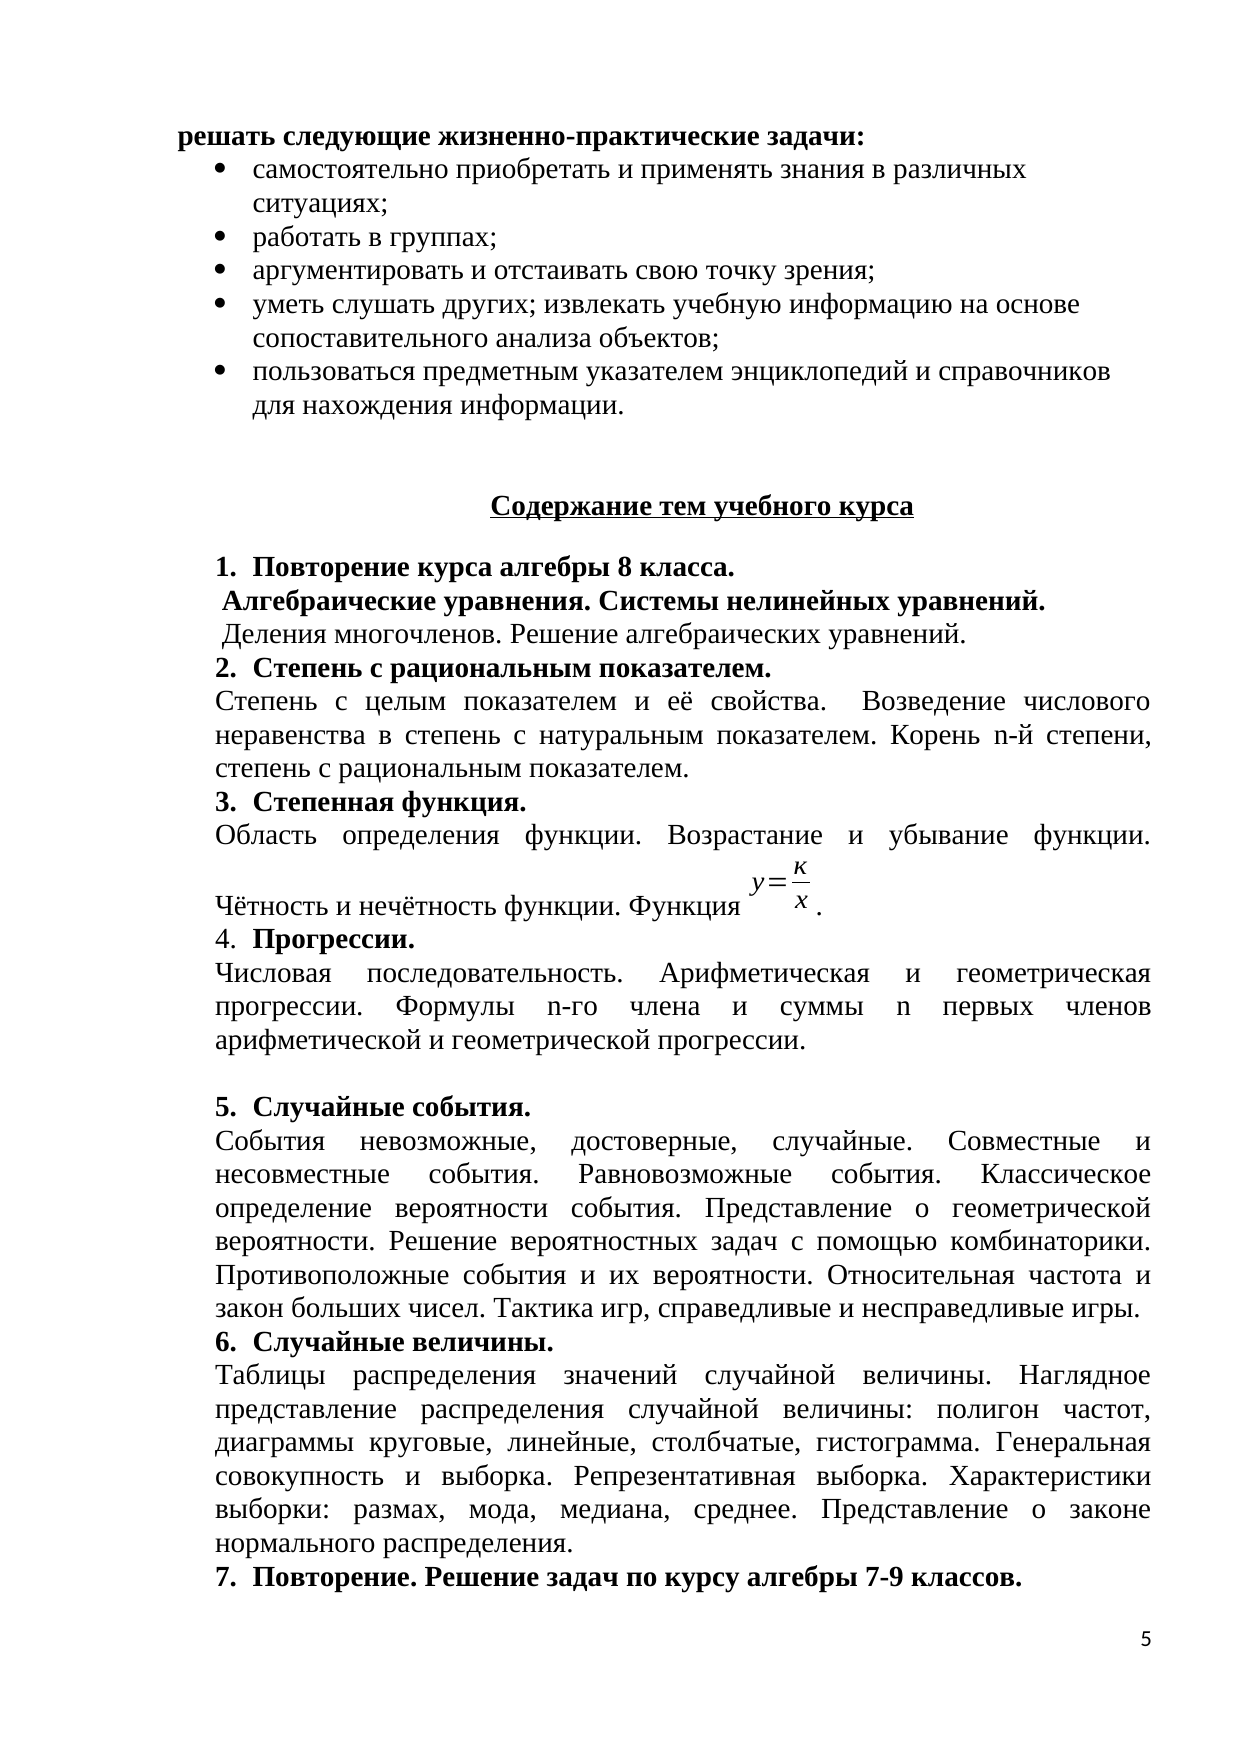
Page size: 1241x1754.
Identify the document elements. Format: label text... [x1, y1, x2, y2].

list Повторение курса алгебры 8 класса. [215, 549, 1152, 583]
list пользоваться предметным указателем энциклопедий и справочников для нахождения информации. [215, 353, 1152, 421]
list самостоятельно приобретать и применять знания в различных ситуациях; [215, 152, 1152, 219]
list Степенная функция. [215, 784, 1152, 817]
text Степень с целым показателем и её свойства. Возведение числового неравенства в степень с натуральным показателем. Корень n-й степени, степень с рациональным показателем. [215, 683, 1152, 784]
text События невозможные, достоверные, случайные. Совместные и несовместные события. Равновозможные события. Классическое определение вероятности события. Представление о геометрической вероятности. Решение вероятностных задач с помощью комбинаторики. Противоположные события и их вероятности. Относительная частота и закон больших чисел. Тактика игр, справедливые и несправедливые игры. [215, 1123, 1152, 1324]
list Содержание тем учебного курса [252, 488, 1152, 521]
list аргументировать и отстаивать свою точку зрения; [215, 252, 1152, 286]
list Прогрессии. [215, 921, 1152, 955]
list Случайные события. [215, 1089, 1152, 1123]
list Степень с рациональным показателем. [215, 650, 1152, 683]
list Деления многочленов. Решение алгебраических уравнений. [222, 616, 1152, 650]
text Таблицы распределения значений случайной величины. Наглядное представление распределения случайной величины: полигон частот, диаграммы круговые, линейные, столбчатые, гистограмма. Генеральная совокупность и выборка. Репрезентативная выборка. Характеристики выборки: размах, мода, медиана, среднее. Представление о законе нормального распределения. [215, 1357, 1152, 1559]
text решать следующие жизненно-практические задачи: [177, 118, 1152, 152]
list Повторение. Решение задач по курсу алгебры 7-9 классов. [215, 1559, 1152, 1592]
list уметь слушать других; извлекать учебную информацию на основе сопоставительного анализа объектов; [215, 286, 1152, 353]
list работать в группах; [215, 219, 1152, 252]
list Алгебраические уравнения. Системы нелинейных уравнений. [222, 583, 1152, 616]
text Числовая последовательность. Арифметическая и геометрическая прогрессии. Формулы n-го члена и суммы n первых членов арифметической и геометрической прогрессии. [215, 955, 1152, 1056]
list Случайные величины. [215, 1324, 1152, 1357]
text Область определения функции. Возрастание и убывание функции. Чётность и нечётность функции. Функция . [215, 817, 1152, 921]
